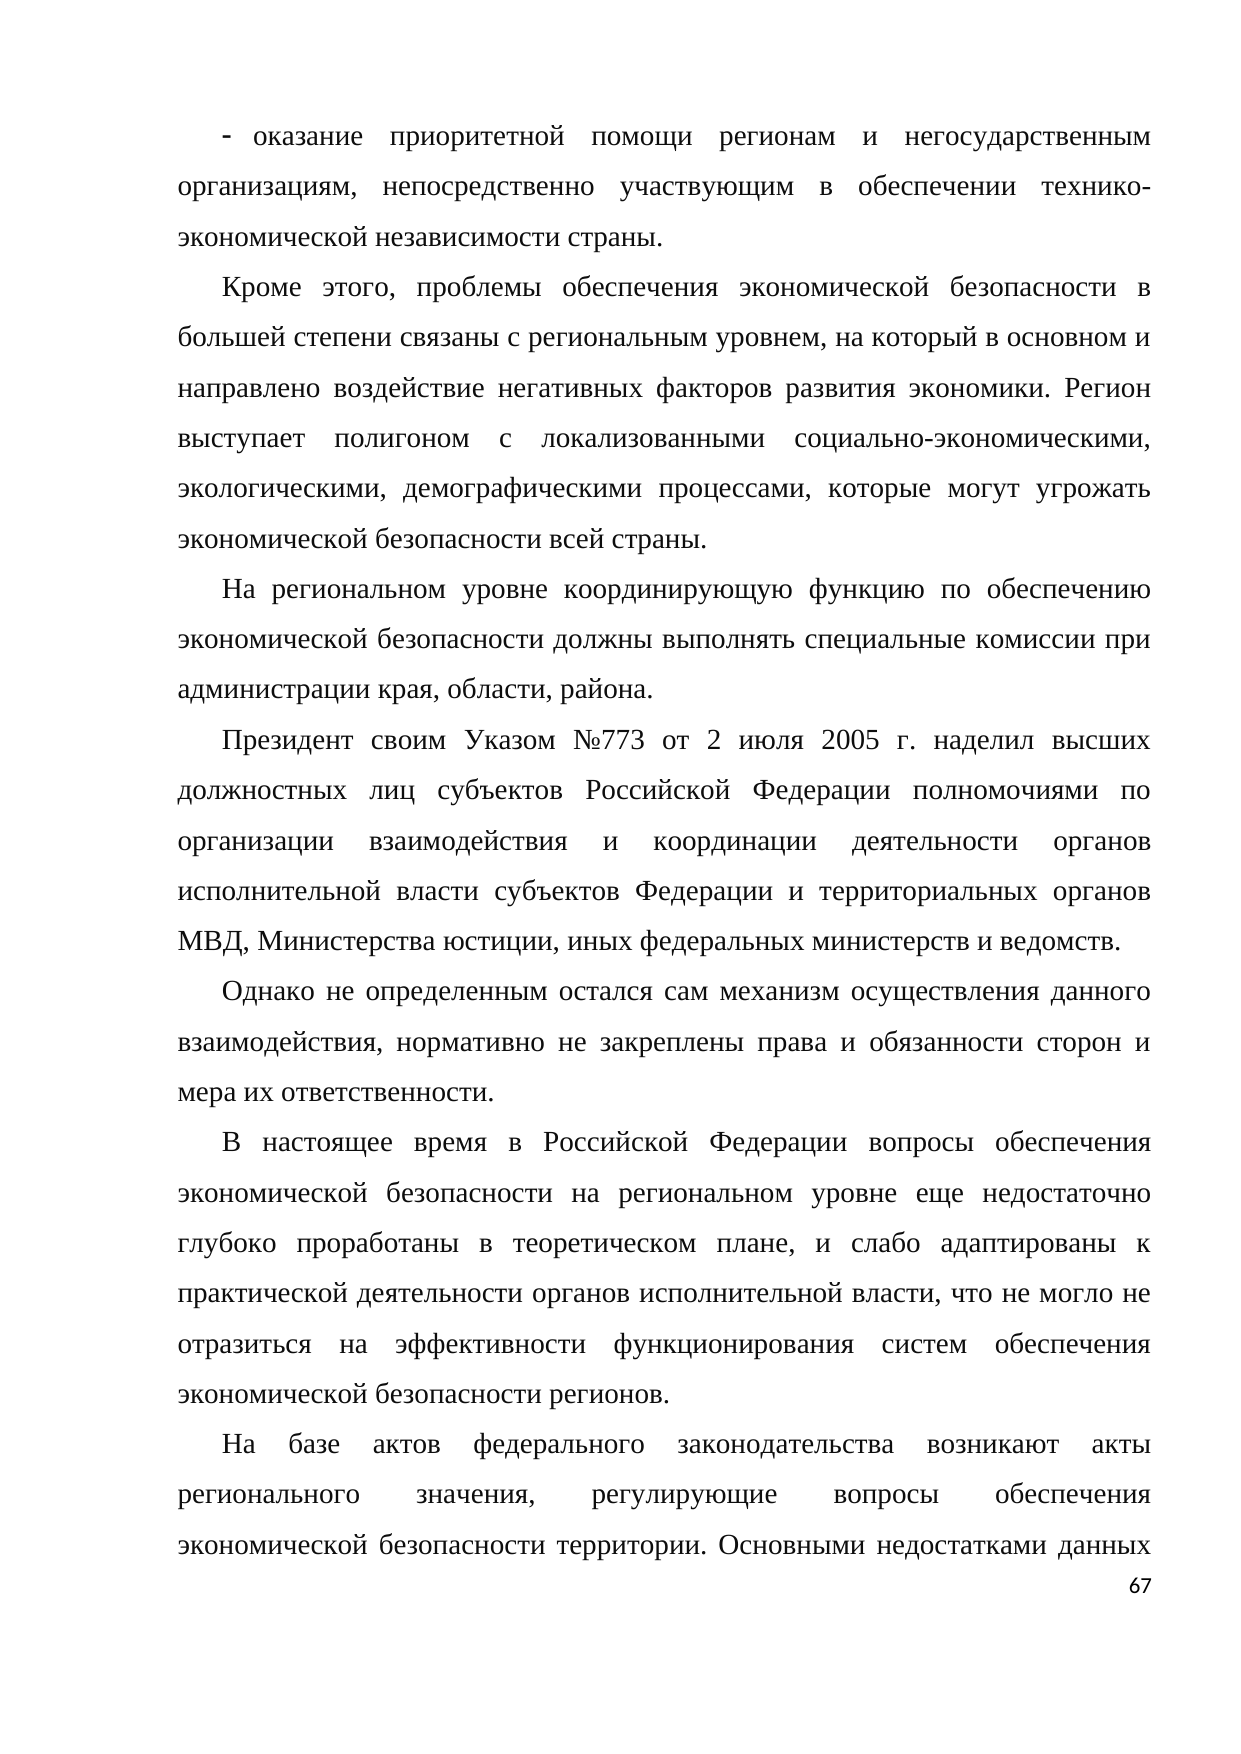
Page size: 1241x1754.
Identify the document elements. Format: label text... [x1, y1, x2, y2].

text В настоящее время в Российской Федерации вопросы обеспечения экономической безопасности на региональном уровне еще недостаточно глубоко проработаны в теоретическом плане, и слабо адаптированы к практической деятельности органов исполнительной власти, что не могло не отразиться на эффективности функционирования систем обеспечения экономической безопасности регионов. [177, 1124, 1152, 1409]
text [177, 1426, 1152, 1561]
text На региональном уровне координирующую функцию по обеспечению экономической безопасности должны выполнять специальные комиссии при администрации края, области, района. [177, 571, 1152, 705]
list оказание приоритетной помощи регионам и негосударственным организациям, непосредственно участвующим в обеспечении технико-экономической независимости страны. [177, 118, 1152, 252]
text Президент своим Указом №773 от 2 июля 2005 г. наделил высших должностных лиц субъектов Российской Федерации полномочиями по организации взаимодействия и координации деятельности органов исполнительной власти субъектов Федерации и территориальных органов МВД, Министерства юстиции, иных федеральных министерств и ведомств. [177, 722, 1152, 957]
text Кроме этого, проблемы обеспечения экономической безопасности в большей степени связаны с региональным уровнем, на который в основном и направлено воздействие негативных факторов развития экономики. Регион выступает полигоном с локализованными социально-экономическими, экологическими, демографическими процессами, которые могут угрожать экономической безопасности всей страны. [177, 269, 1152, 554]
text Однако не определенным остался сам механизм осуществления данного взаимодействия, нормативно не закреплены права и обязанности сторон и мера их ответственности. [177, 973, 1152, 1108]
